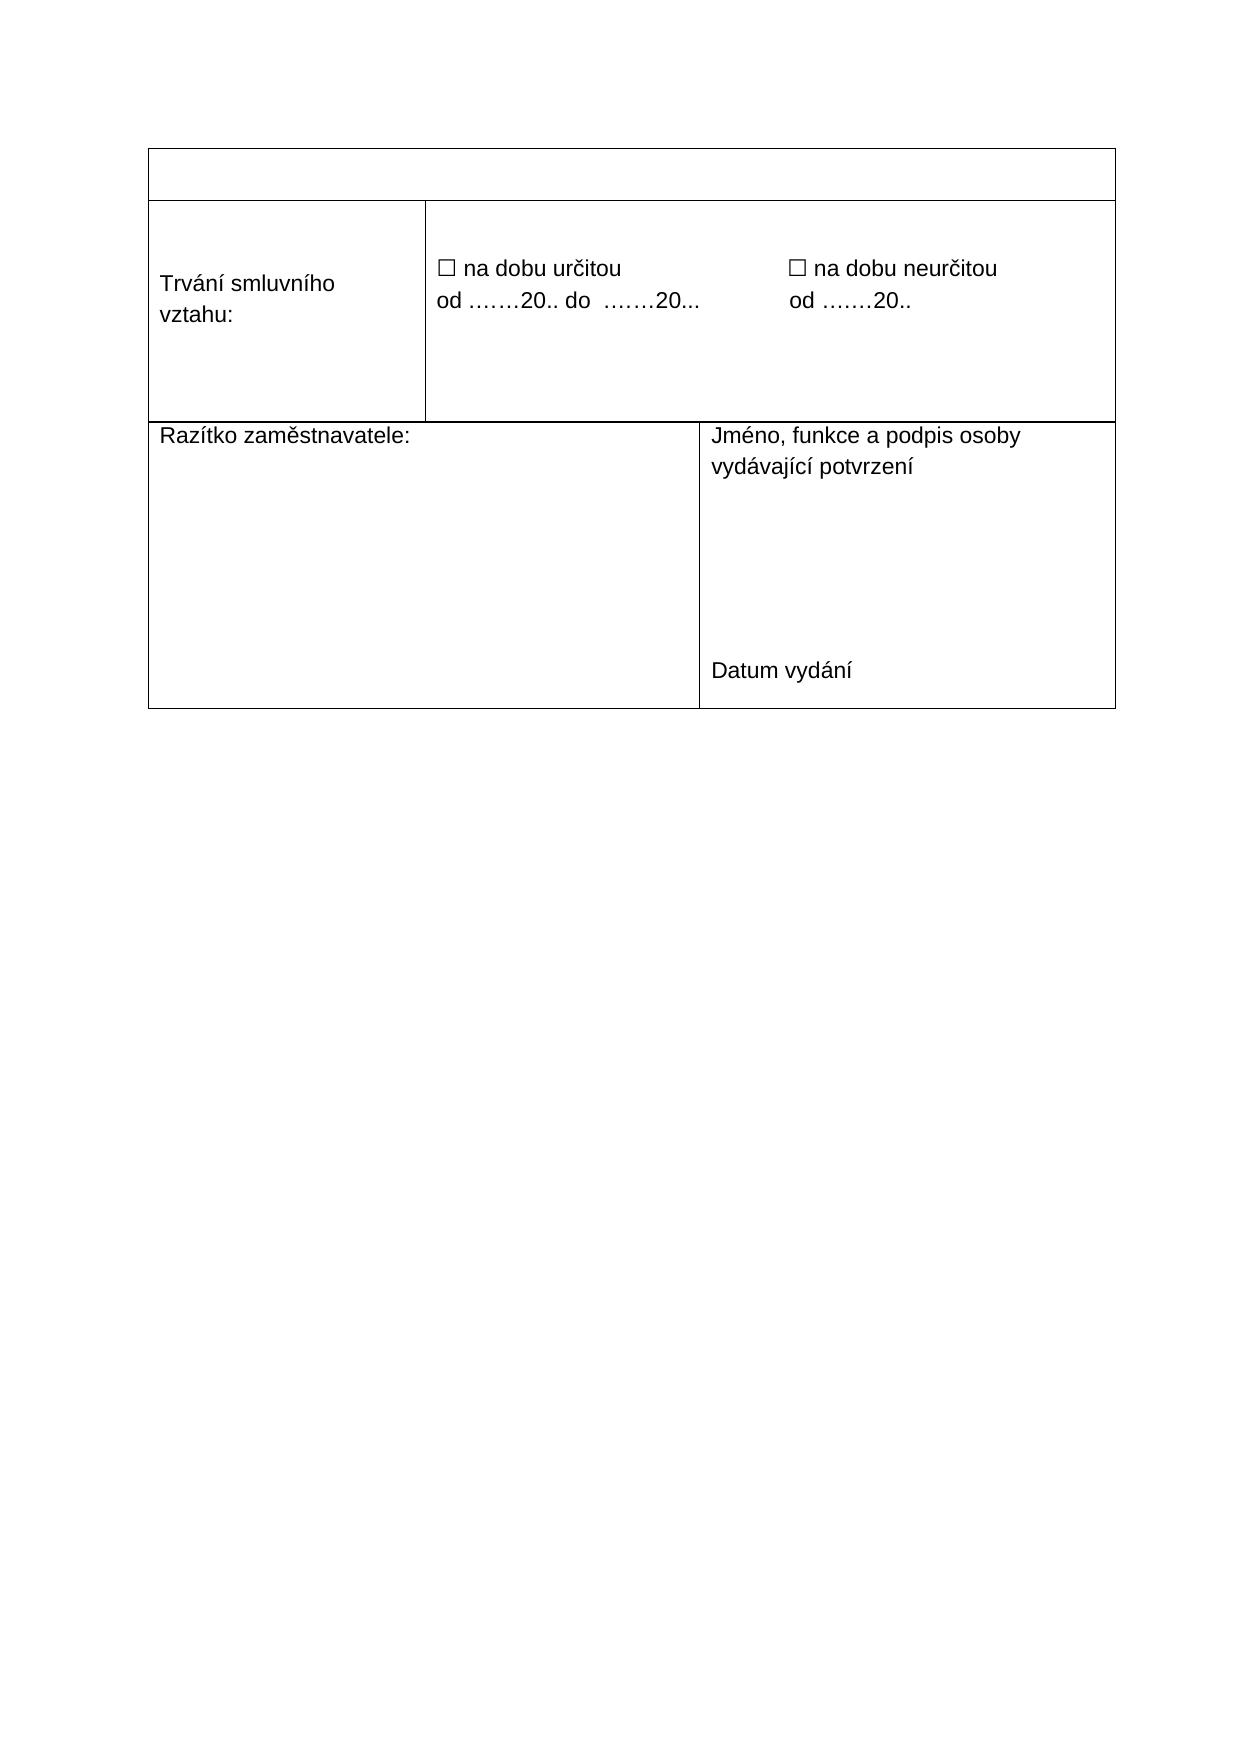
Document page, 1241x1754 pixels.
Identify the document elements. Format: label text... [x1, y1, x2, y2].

table_cell Trvání smluvního vztahu: [149, 201, 425, 421]
table_cell Jméno, funkce a podpis osoby vydávající potvrzení Datum vydání [700, 423, 1115, 708]
table_cell Razítko zaměstnavatele: [149, 423, 699, 708]
table_cell ☐ na dobu určitou ☐ na dobu neurčitou od .……20.. do .……20... od ….…20.. [426, 201, 1115, 421]
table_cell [149, 149, 1115, 200]
